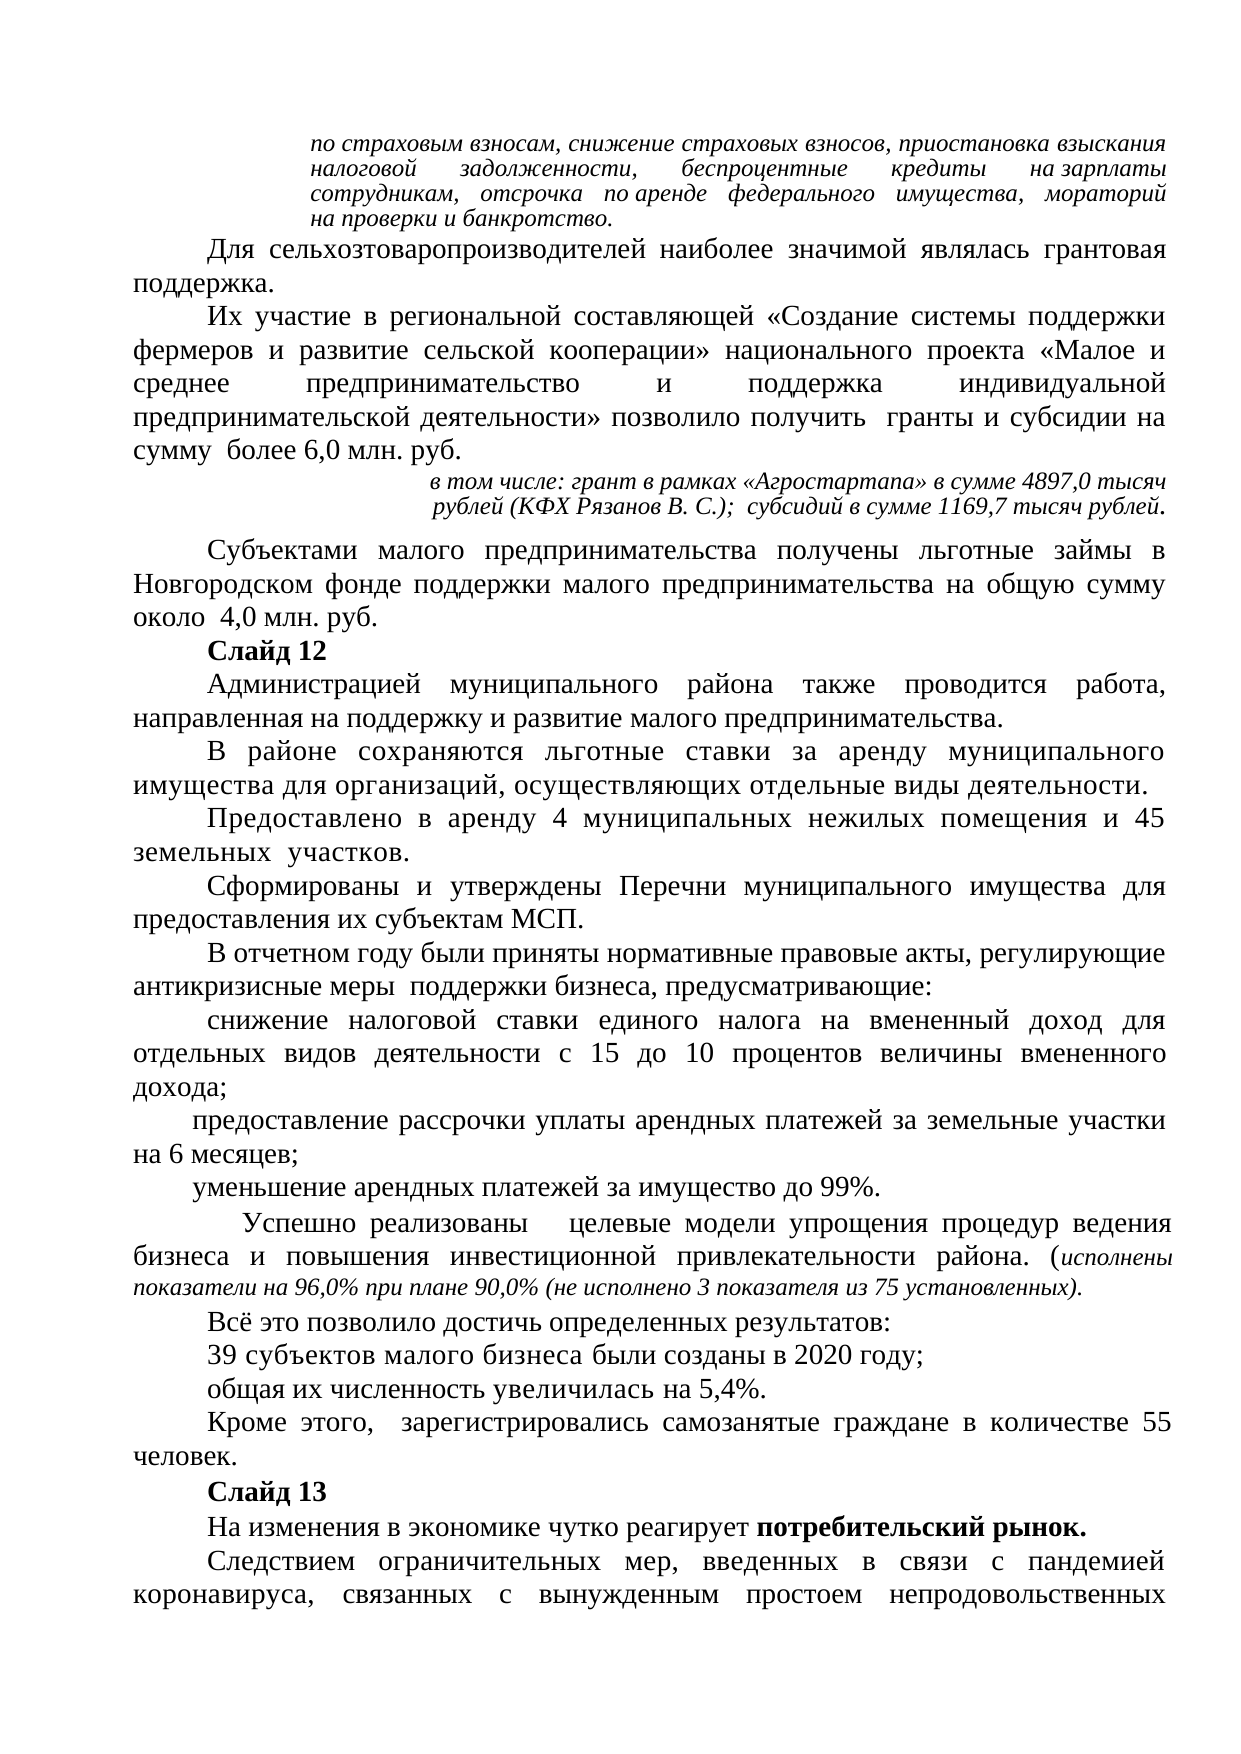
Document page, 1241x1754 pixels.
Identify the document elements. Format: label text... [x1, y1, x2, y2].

table_header Успешно реализованы целевые модели упрощения процедур ведения бизнеса и повышения инвестиционной привлекательности района. (исполнены показатели на 96,0% при плане 90,0% (не исполнено 3 показателя из 75 установленных). [131, 1203, 1174, 1302]
list Субъектами малого предпринимательства получены льготные займы в Новгородском фонде поддержки малого предпринимательства на общую сумму около 4,0 млн. руб. [133, 532, 1167, 633]
text Слайд 12 [133, 633, 1167, 666]
table_cell Слайд 13 [131, 1473, 1174, 1509]
text Их участие в региональной составляющей «Создание системы поддержки фермеров и развитие сельской кооперации» национального проекта «Малое и среднее предпринимательство и поддержка индивидуальной предпринимательской деятельности» позволило получить гранты и субсидии на сумму более 6,0 млн. руб. [133, 298, 1167, 466]
text Для сельхозтоваропроизводителей наиболее значимой являлась грантовая поддержка. [133, 231, 1167, 298]
text снижение налоговой ставки единого налога на вмененный доход для отдельных видов деятельности с 15 до 10 процентов величины вмененного дохода; [133, 1002, 1167, 1102]
text На изменения в экономике чутко реагирует потребительский рынок. [133, 1509, 1167, 1543]
text В отчетном году были приняты нормативные правовые акты, регулирующие антикризисные меры поддержки бизнеса, предусматривающие: [133, 935, 1167, 1002]
text Администрацией муниципального района также проводится работа, направленная на поддержку и развитие малого предпринимательства. [133, 666, 1167, 733]
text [310, 131, 1167, 231]
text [133, 1543, 1167, 1610]
text Предоставлено в аренду 4 муниципальных нежилых помещения и 45 земельных участков. [133, 801, 1167, 868]
text В районе сохраняются льготные ставки за аренду муниципального имущества для организаций, осуществляющих отдельные виды деятельности. [133, 733, 1167, 801]
text предоставление рассрочки уплаты арендных платежей за земельные участки на 6 месяцев; [133, 1102, 1167, 1169]
text уменьшение арендных платежей за имущество до 99%. [133, 1169, 1167, 1203]
text Сформированы и утверждены Перечни муниципального имущества для предоставления их субъектам МСП. [133, 868, 1167, 935]
text в том числе: грант в рамках «Агростартапа» в сумме 4897,0 тысяч [133, 466, 1167, 495]
text рублей (КФХ Рязанов В. С.); субсидий в сумме 1169,7 тысяч рублей. [354, 495, 1167, 520]
table_cell Всё это позволило достичь определенных результатов: 39 субъектов малого бизнеса были созданы в 2020 году; общая их численность увеличилась на 5,4%. Кроме этого, зарегистрировались самозанятые граждане в количестве 55 человек. [131, 1302, 1174, 1473]
